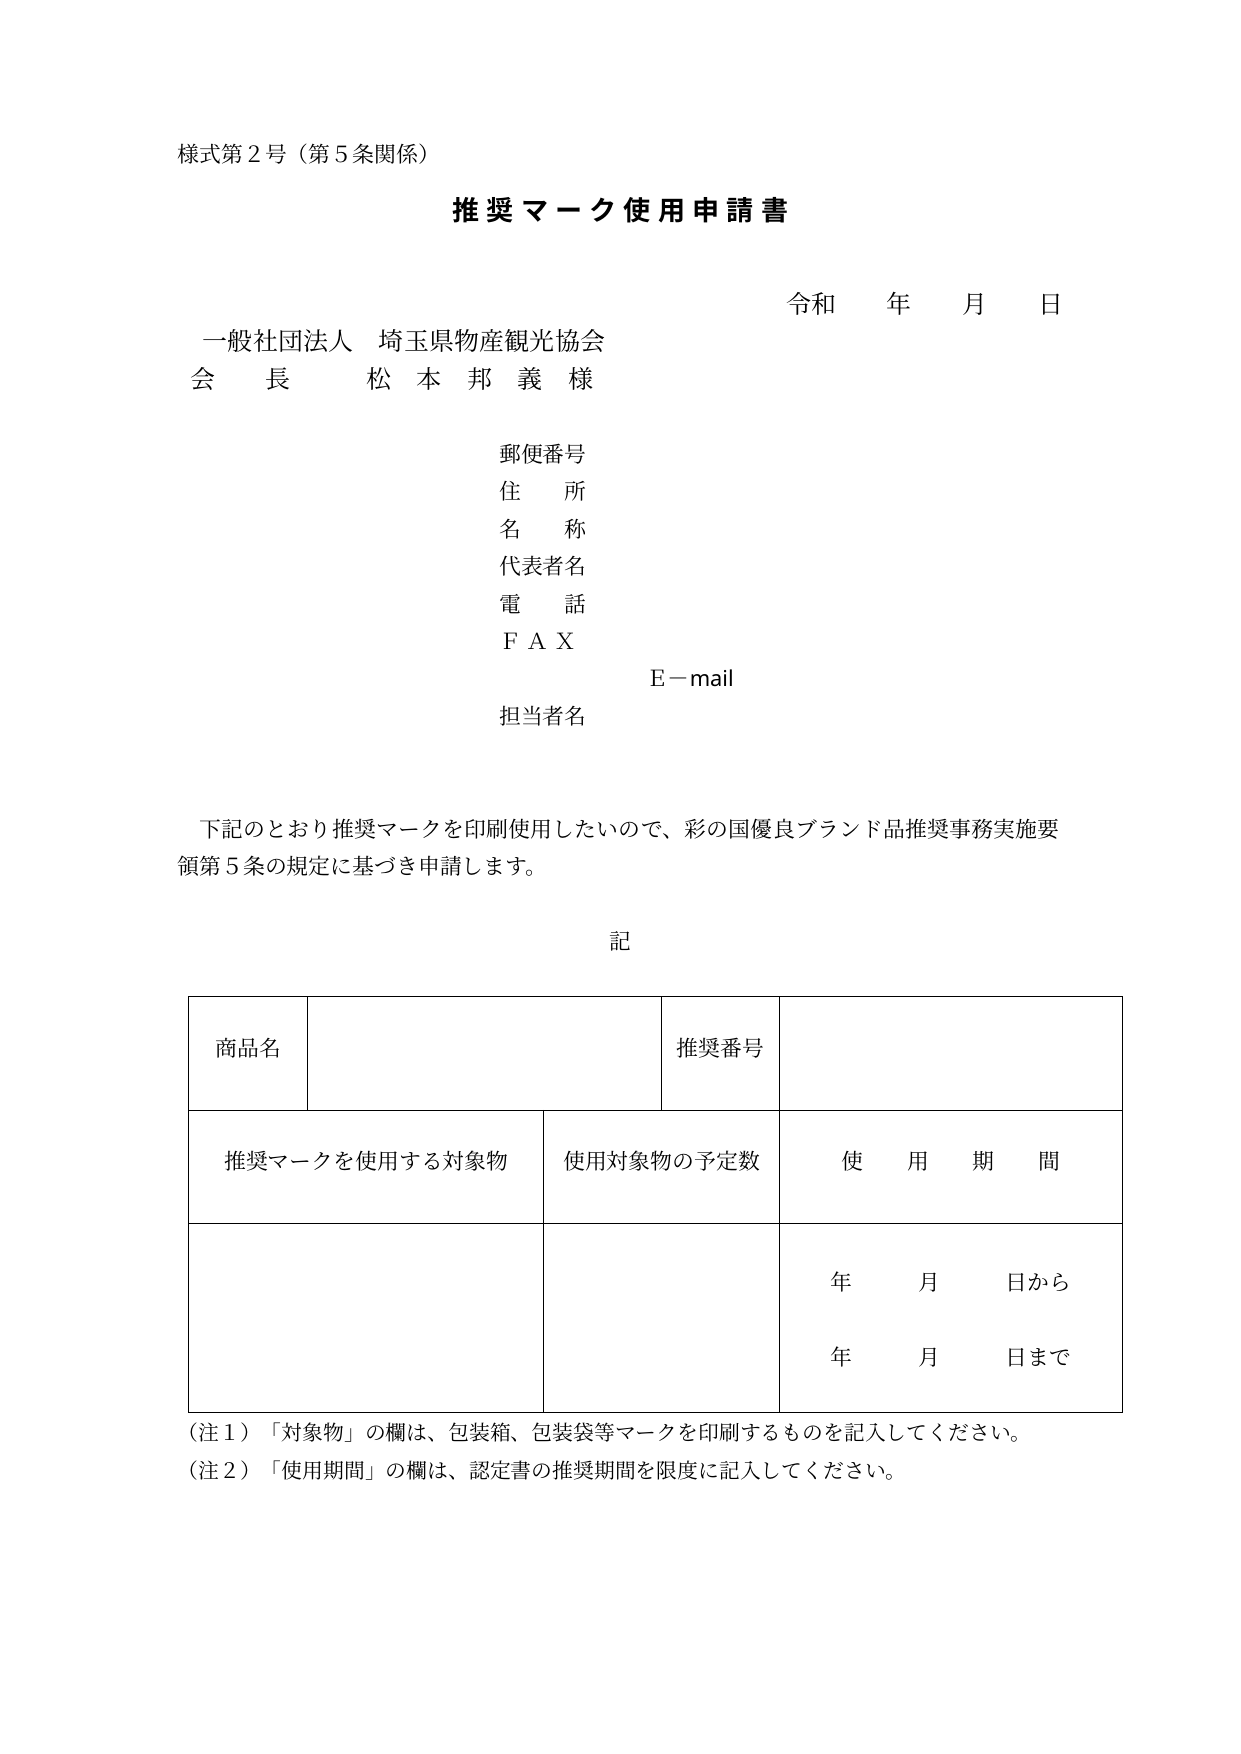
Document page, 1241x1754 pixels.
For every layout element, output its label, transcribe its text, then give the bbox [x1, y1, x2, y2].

table_cell 年 月 日から 年 月 日まで [780, 1224, 1122, 1412]
text 住 所 [177, 471, 1063, 509]
table_header [308, 997, 661, 1110]
text 令和 年 月 日 [177, 284, 1063, 321]
text Ｅ－mail [177, 659, 1063, 696]
text （注２）「使用期間」の欄は、認定書の推奨期間を限度に記入してください。 [177, 1450, 1063, 1488]
text 会 長 松 本 邦 義 様 [177, 359, 1063, 396]
table_cell 使 用 期 間 [780, 1111, 1122, 1223]
text 郵便番号 [177, 434, 1063, 471]
text 記 [177, 921, 1063, 959]
text 名 称 [177, 509, 1063, 546]
text 代表者名 [177, 546, 1063, 584]
table_cell 使用対象物の予定数 [544, 1111, 779, 1223]
text （注１）「対象物」の欄は、包装箱、包装袋等マークを印刷するものを記入してください。 [177, 1413, 1063, 1450]
text 一般社団法人 埼玉県物産観光協会 [177, 321, 1063, 359]
text 電 話 [177, 584, 1063, 621]
text 担当者名 [177, 696, 1063, 734]
table_header 商品名 [189, 997, 307, 1110]
table_cell [544, 1224, 779, 1412]
table_cell 推奨マークを使用する対象物 [189, 1111, 543, 1223]
text 様式第２号（第５条関係） [177, 134, 1063, 171]
text Ｆ Ａ Ｘ [177, 621, 1063, 659]
table_cell [189, 1224, 543, 1412]
text 下記のとおり推奨マークを印刷使用したいので、彩の国優良ブランド品推奨事務実施要領第５条の規定に基づき申請します。 [177, 809, 1063, 884]
text 推 奨 マ ー ク 使 用 申 請 書 [177, 171, 1063, 246]
table_header [780, 997, 1122, 1110]
table_header 推奨番号 [662, 997, 779, 1110]
